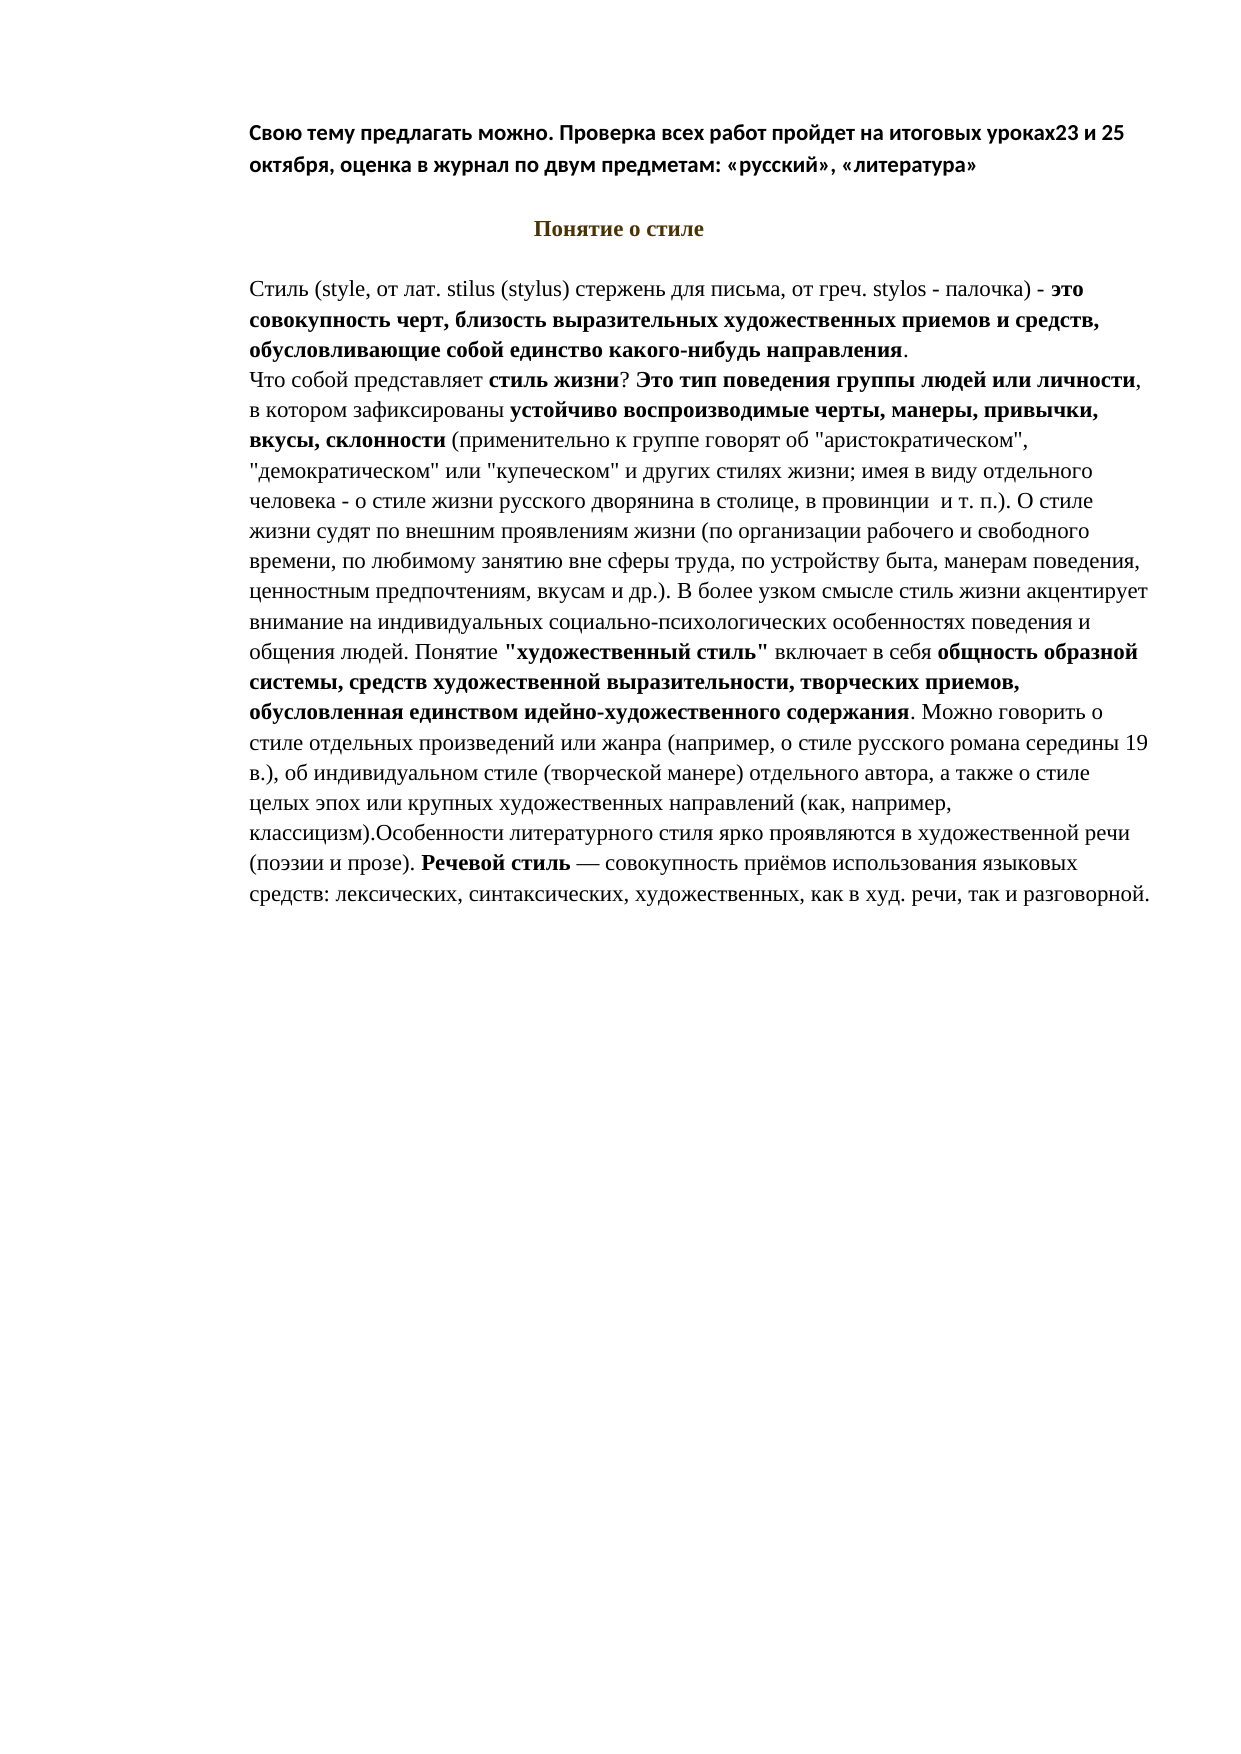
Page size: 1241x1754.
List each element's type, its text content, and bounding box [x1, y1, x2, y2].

list Стиль (style, от лат. stilus (stylus) стержень для письма, от греч. stylos - палочка) - это совокупность черт, близость выразительных художественных приемов и средств, обусловливающие собой единство какого-нибудь направления. Что собой представляет стиль жизни? Это тип поведения группы людей или личности, в котором зафиксированы устойчиво воспроизводимые черты, манеры, привычки, вкусы, склонности (применительно к группе говорят об "аристократическом", "демократическом" или "купеческом" и других стилях жизни; имея в виду отдельного человека - о стиле жизни русского дворянина в столице, в провинции и т. п.). О стиле жизни судят по внешним проявлениям жизни (по организации рабочего и свободного времени, по любимому занятию вне сферы труда, по устройству быта, манерам поведения, ценностным предпочтениям, вкусам и др.). В более узком смысле стиль жизни акцентирует внимание на индивидуальных социально-психологических особенностях поведения и общения людей. Понятие "художественный стиль" включает в себя общность образной системы, средств художественной выразительности, творческих приемов, обусловленная единством идейно-художественного содержания. Можно говорить о стиле отдельных произведений или жанра (например, о стиле русского романа середины 19 в.), об индивидуальном стиле (творческой манере) отдельного автора, а также о стиле целых эпох или крупных художественных направлений (как, например, классицизм).Особенности литературного стиля ярко проявляются в художественной речи (поэзии и прозе). Речевой стиль — совокупность приёмов использования языковых средств: лексических, синтаксических, художественных, как в худ. речи, так и разговорной. [249, 275, 1152, 906]
list Понятие о стиле [249, 215, 1152, 241]
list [249, 118, 1152, 178]
